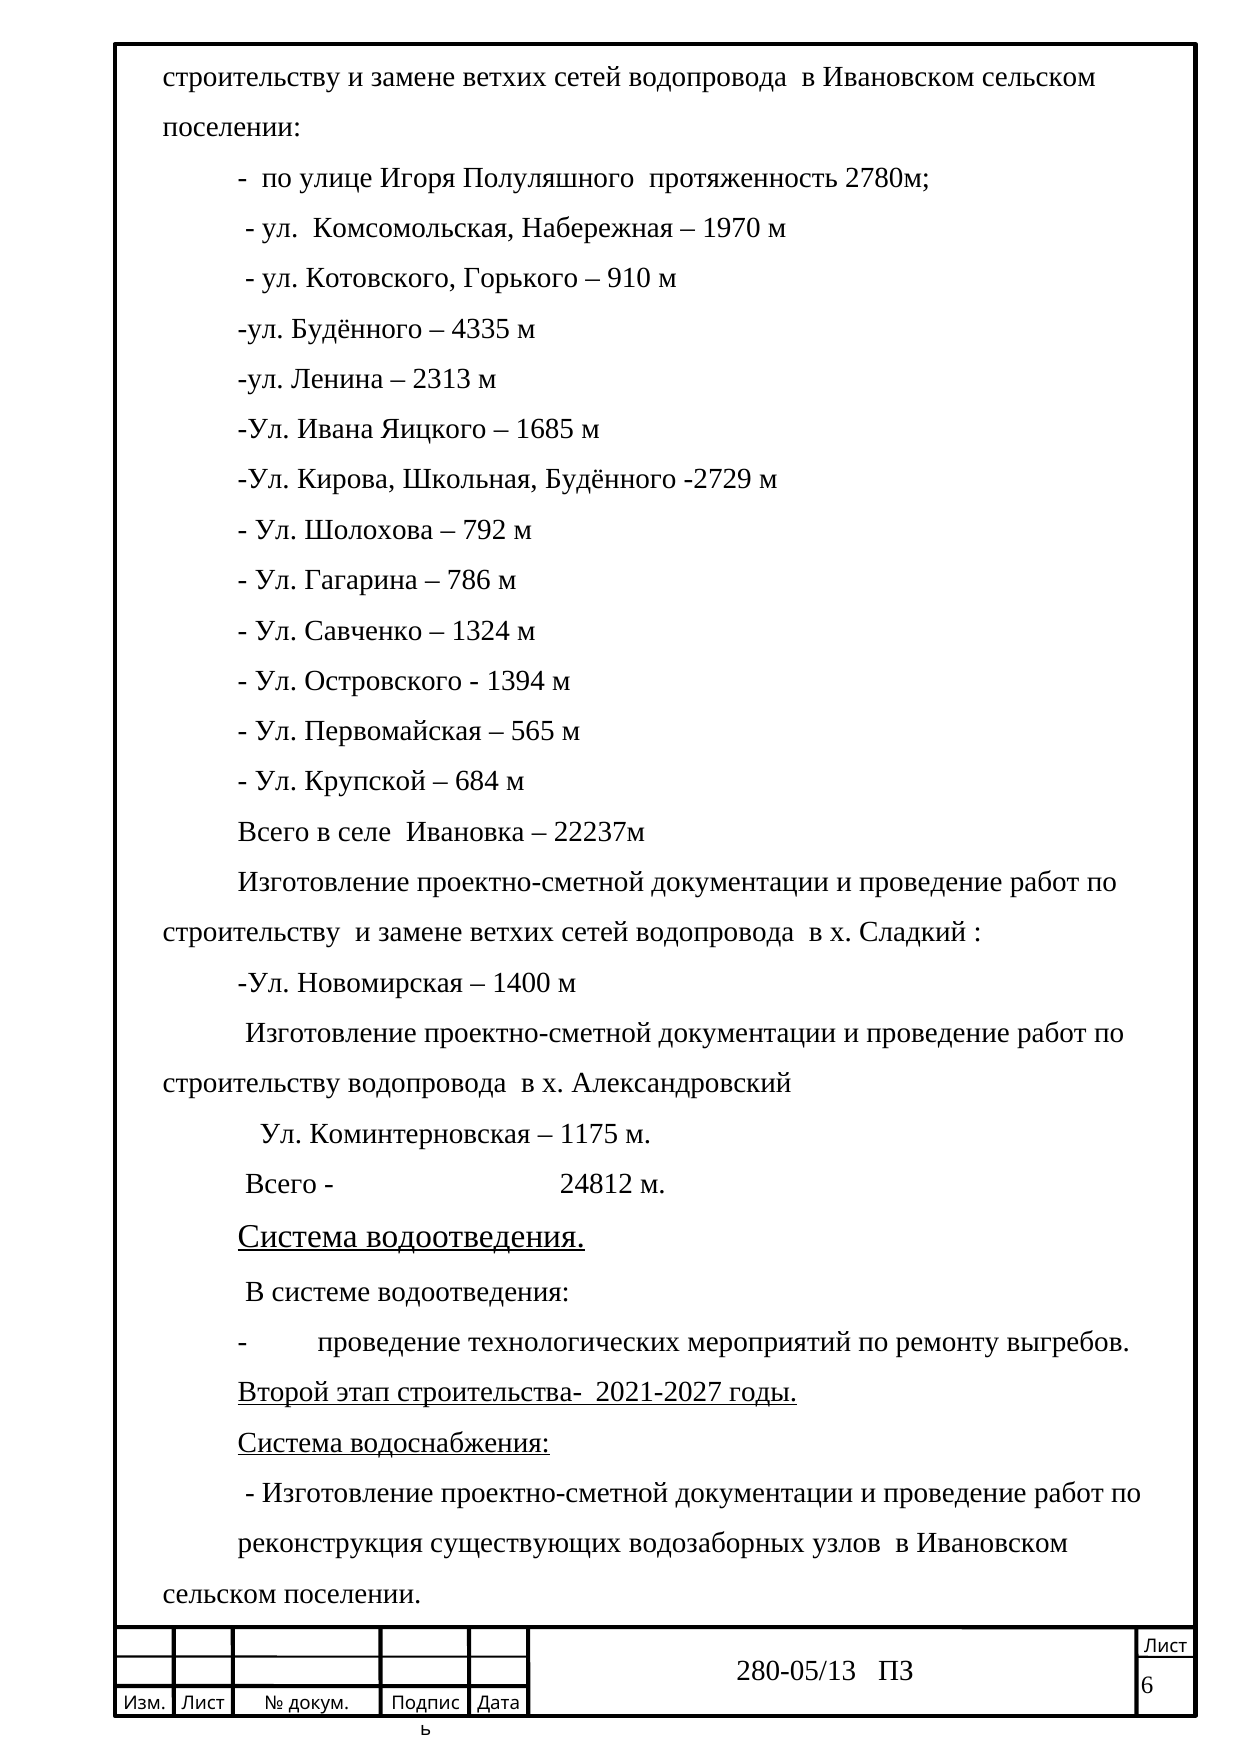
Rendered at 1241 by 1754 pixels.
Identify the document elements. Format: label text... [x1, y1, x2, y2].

text -ул. Ленина – [162, 361, 1165, 394]
text -ул. Будённого – [162, 311, 1165, 344]
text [162, 59, 1165, 143]
text - ул. Котовского, Горького – [162, 260, 1165, 294]
text Всего в селе Ивановка – 22237м [162, 814, 1165, 847]
text -Ул. Ивана Яицкого – [162, 411, 1165, 445]
text -Ул. Новомирская – [162, 965, 1165, 998]
text - Ул. Крупской – [162, 763, 1165, 797]
text - Ул. Гагарина – [162, 562, 1165, 596]
text - ул. Комсомольская, Набережная – [162, 210, 1165, 244]
text - по улице Игоря Полуляшного протяженность 2780м; [162, 160, 1165, 193]
text реконструкция существующих водозаборных узлов в Ивановском сельском поселении. [162, 1525, 1165, 1609]
text - Ул. Шолохова – [162, 512, 1165, 546]
text В системе водоотведения: [162, 1274, 1151, 1307]
text - Ул. Савченко – [162, 613, 1165, 646]
text Ул. Коминтерновская – . [162, 1116, 1165, 1149]
text Система водоснабжения: [162, 1425, 1151, 1458]
text Всего - . [162, 1166, 1165, 1199]
text - Ул. Первомайская – [162, 713, 1165, 747]
text Изготовление проектно-сметной документации и проведение работ по строительству водопровода в х. Александровский [162, 1015, 1165, 1099]
text Второй этап строительства- 2021-2027 годы. [162, 1374, 1165, 1408]
text - Изготовление проектно-сметной документации и проведение работ по [162, 1475, 1165, 1509]
text -Ул. Кирова, Школьная, Будённого [162, 462, 1165, 495]
text Система водоотведения. [162, 1216, 1151, 1255]
text - Ул. Островского - [162, 663, 1165, 696]
list проведение технологических мероприятий по ремонту выгребов. [162, 1324, 1165, 1358]
text Изготовление проектно-сметной документации и проведение работ по строительству и замене ветхих сетей водопровода в х. Сладкий : [162, 864, 1165, 948]
